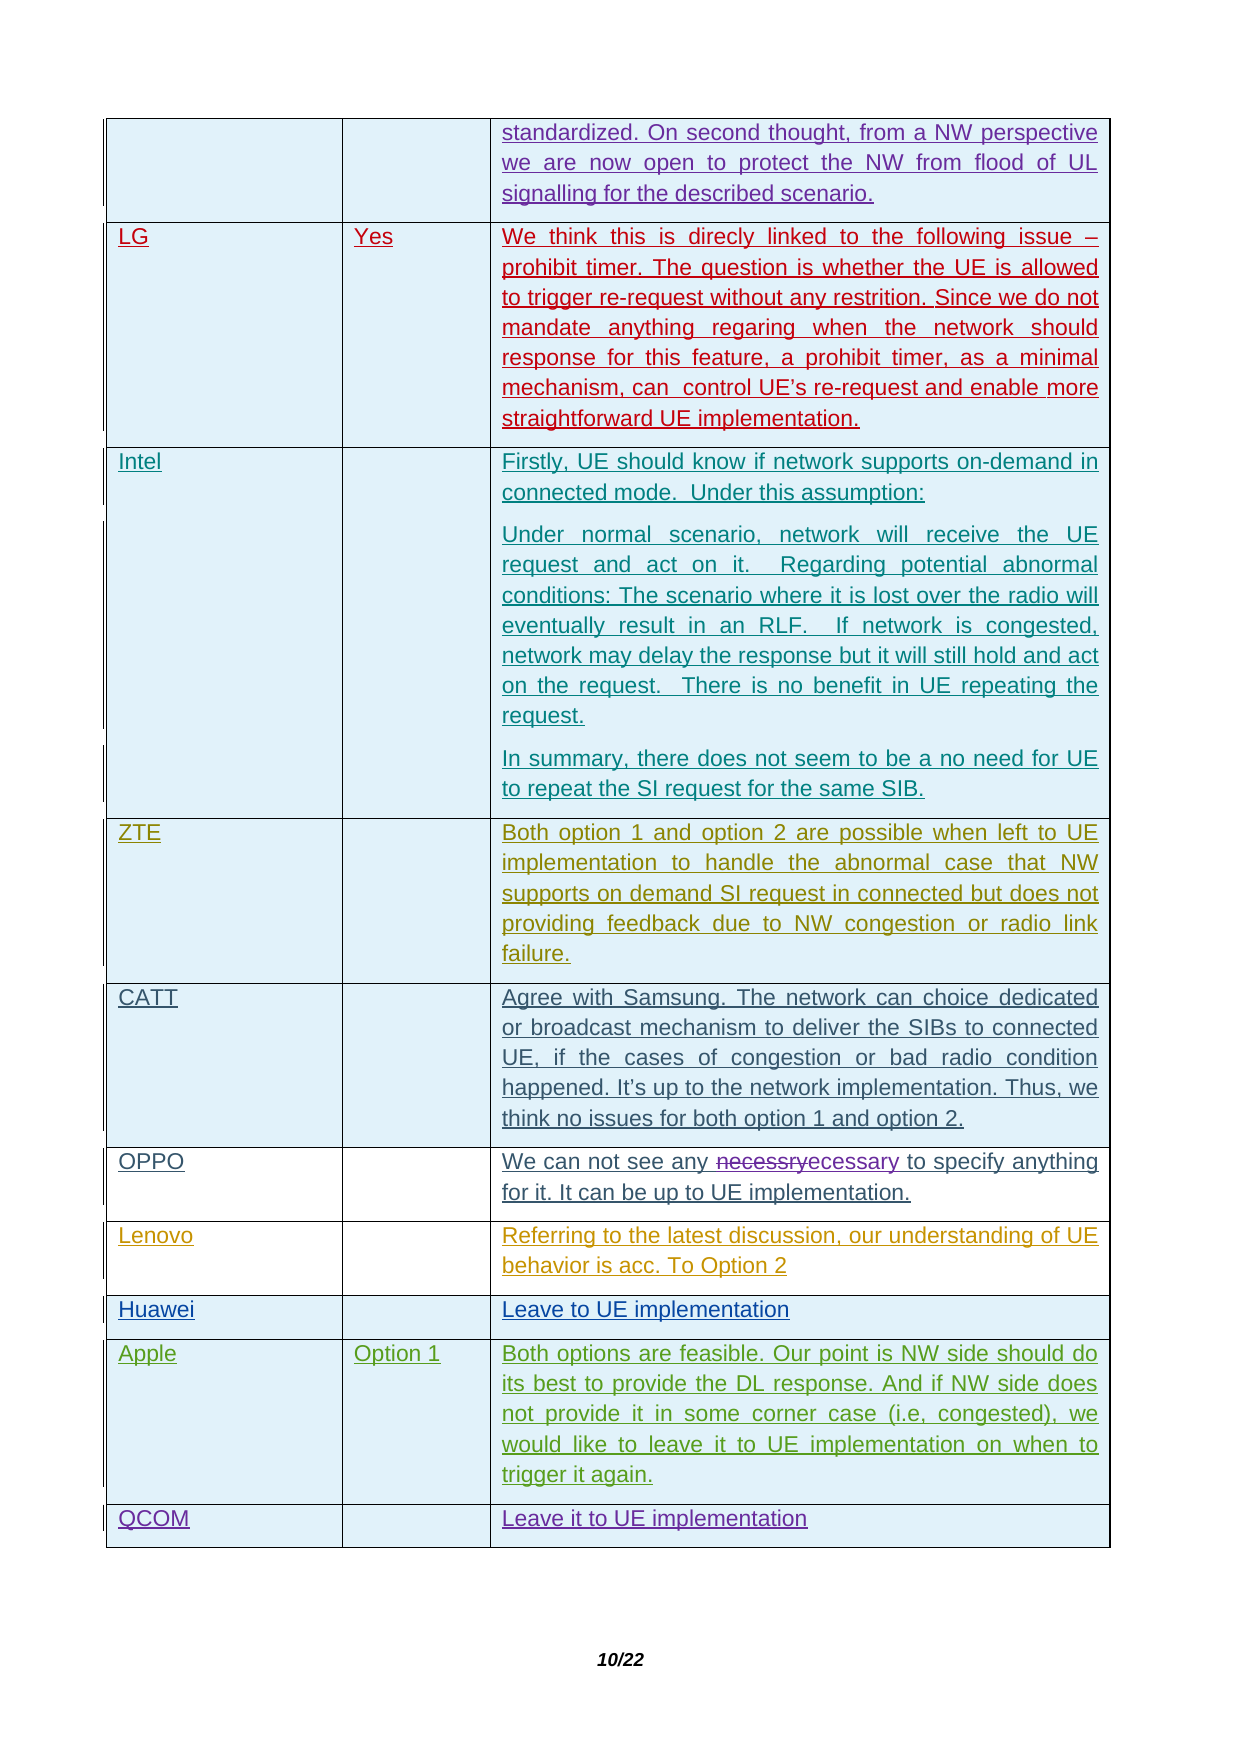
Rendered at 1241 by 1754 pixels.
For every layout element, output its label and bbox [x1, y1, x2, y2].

table_cell [491, 1222, 1109, 1295]
table_cell [107, 1148, 342, 1221]
table_cell [491, 1148, 1109, 1221]
table_cell [107, 1222, 342, 1295]
table_cell [343, 1148, 490, 1221]
table_cell [343, 1222, 490, 1295]
